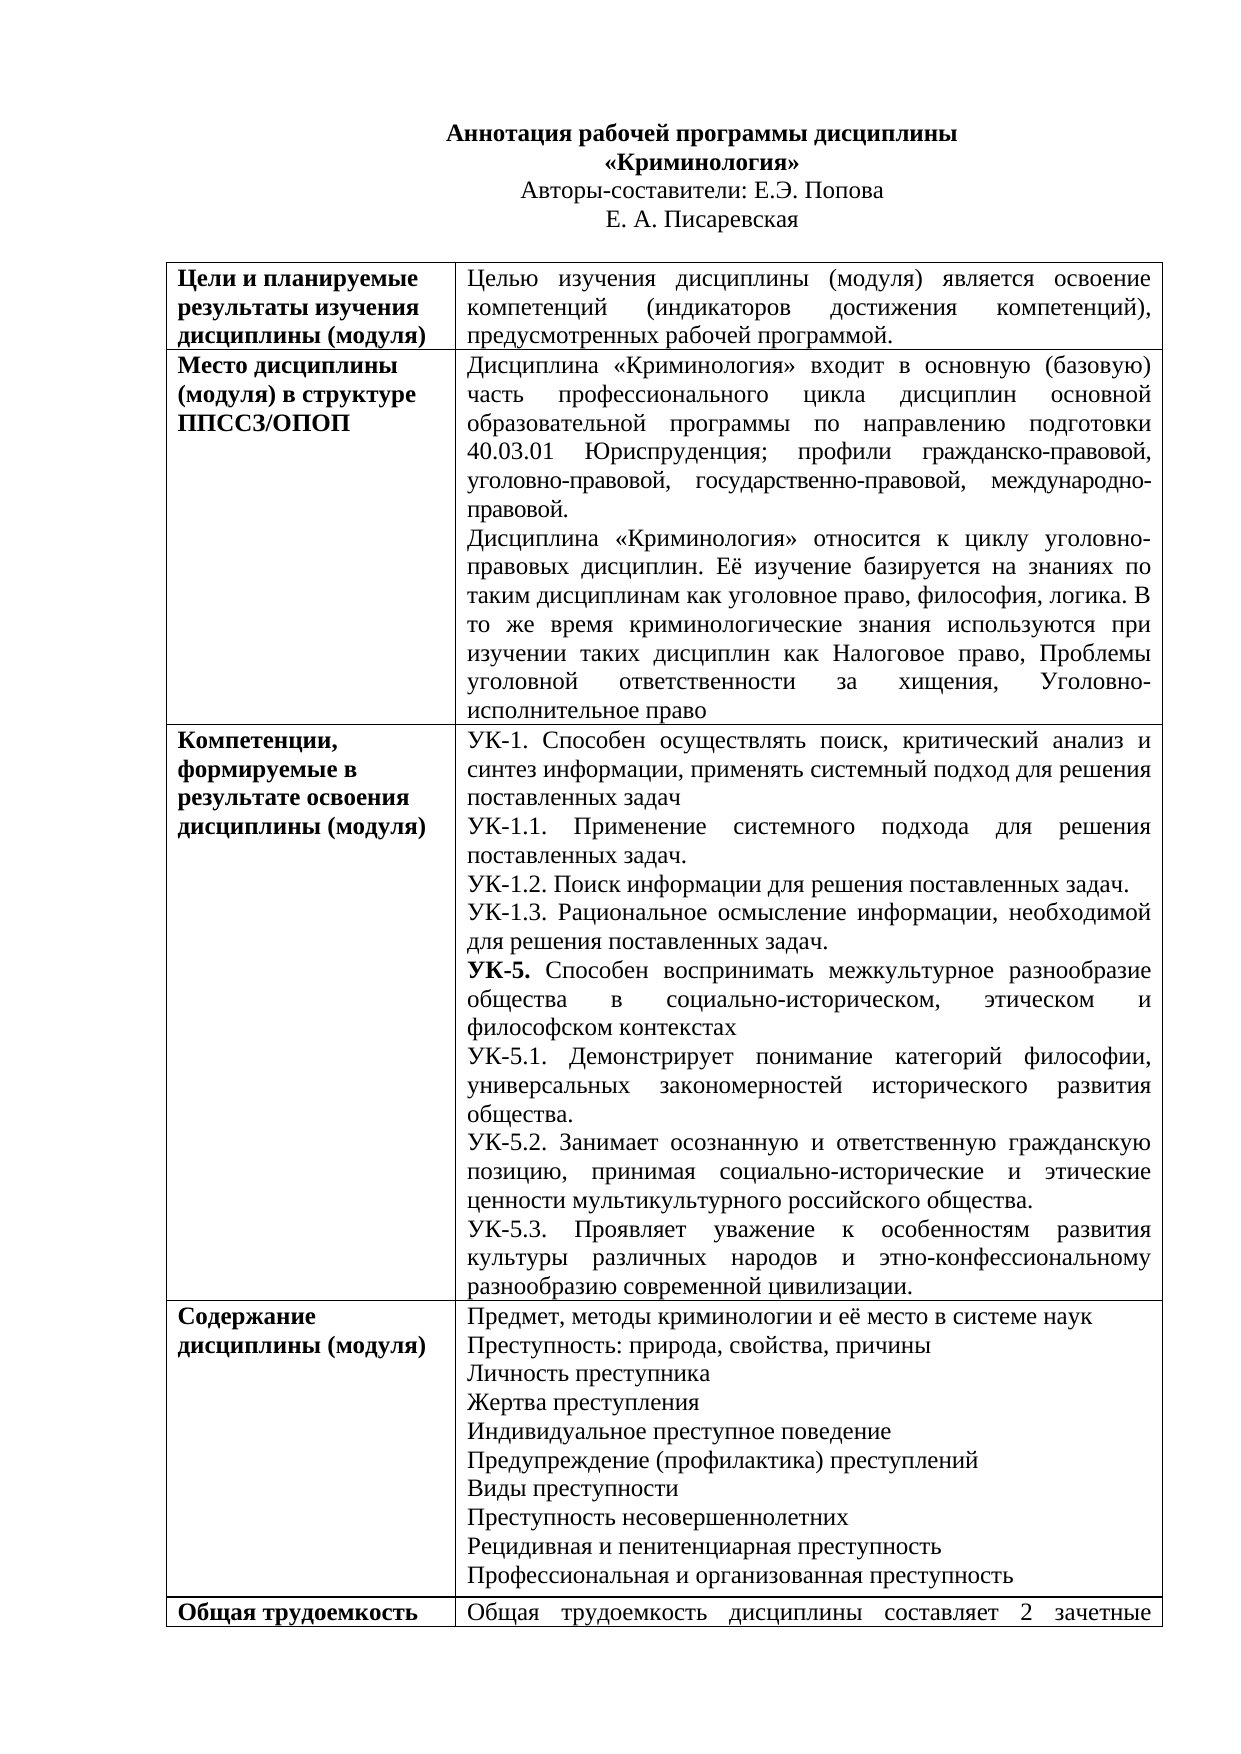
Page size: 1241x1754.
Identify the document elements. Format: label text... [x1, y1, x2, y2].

text «Криминология» [177, 147, 1152, 176]
text Аннотация рабочей программы дисциплины [177, 118, 1152, 147]
table_header Целью изучения дисциплины (модуля) является освоение компетенций (индикаторов достижения компетенций), предусмотренных рабочей программой. [456, 263, 1162, 349]
text Е. А. Писаревская [177, 204, 1152, 233]
text Авторы-составители: Е.Э. Попова [177, 176, 1152, 204]
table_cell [456, 1598, 1162, 1626]
table_cell УК-1. Способен осуществлять поиск, критический анализ и синтез информации, применять системный подход для решения поставленных задач УК-1.1. Применение системного подхода для решения поставленных задач. УК-1.2. Поиск информации для решения поставленных задач. УК-1.3. Рациональное осмысление информации, необходимой для решения поставленных задач. УК-5. Способен воспринимать межкультурное разнообразие общества в социально-историческом, этическом и философском контекстах УК-5.1. Демонстрирует понимание категорий философии, универсальных закономерностей исторического развития общества. УК-5.2. Занимает осознанную и ответственную гражданскую позицию, принимая социально-исторические и этические ценности мультикультурного российского общества. УК-5.3. Проявляет уважение к особенностям развития культуры различных народов и этно-конфессиональному разнообразию современной цивилизации. [456, 725, 1162, 1300]
table_header Цели и планируемые результаты изучения дисциплины (модуля) [167, 263, 455, 349]
table_cell Место дисциплины (модуля) в структуре ППССЗ/ОПОП [167, 350, 455, 724]
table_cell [167, 1598, 455, 1626]
table_cell Предмет, методы криминологии и её место в системе наук Преступность: природа, свойства, причины Личность преступника Жертва преступления Индивидуальное преступное поведение Предупреждение (профилактика) преступлений Виды преступности Преступность несовершеннолетних Рецидивная и пенитенциарная преступность Профессиональная и организованная преступность [456, 1301, 1162, 1596]
table_cell Содержание дисциплины (модуля) [167, 1301, 455, 1596]
table_cell Дисциплина «Криминология» входит в основную (базовую) часть профессионального цикла дисциплин основной образовательной программы по направлению подготовки 40.03.01 Юриспруденция; профили гражданско-правовой, уголовно-правовой, государственно-правовой, международно-правовой. Дисциплина «Криминология» относится к циклу уголовно-правовых дисциплин. Её изучение базируется на знаниях по таким дисциплинам как уголовное право, философия, логика. В то же время криминологические знания используются при изучении таких дисциплин как Налоговое право, Проблемы уголовной ответственности за хищения, Уголовно-исполнительное право [456, 350, 1162, 724]
table_cell Компетенции, формируемые в результате освоения дисциплины (модуля) [167, 725, 455, 1300]
